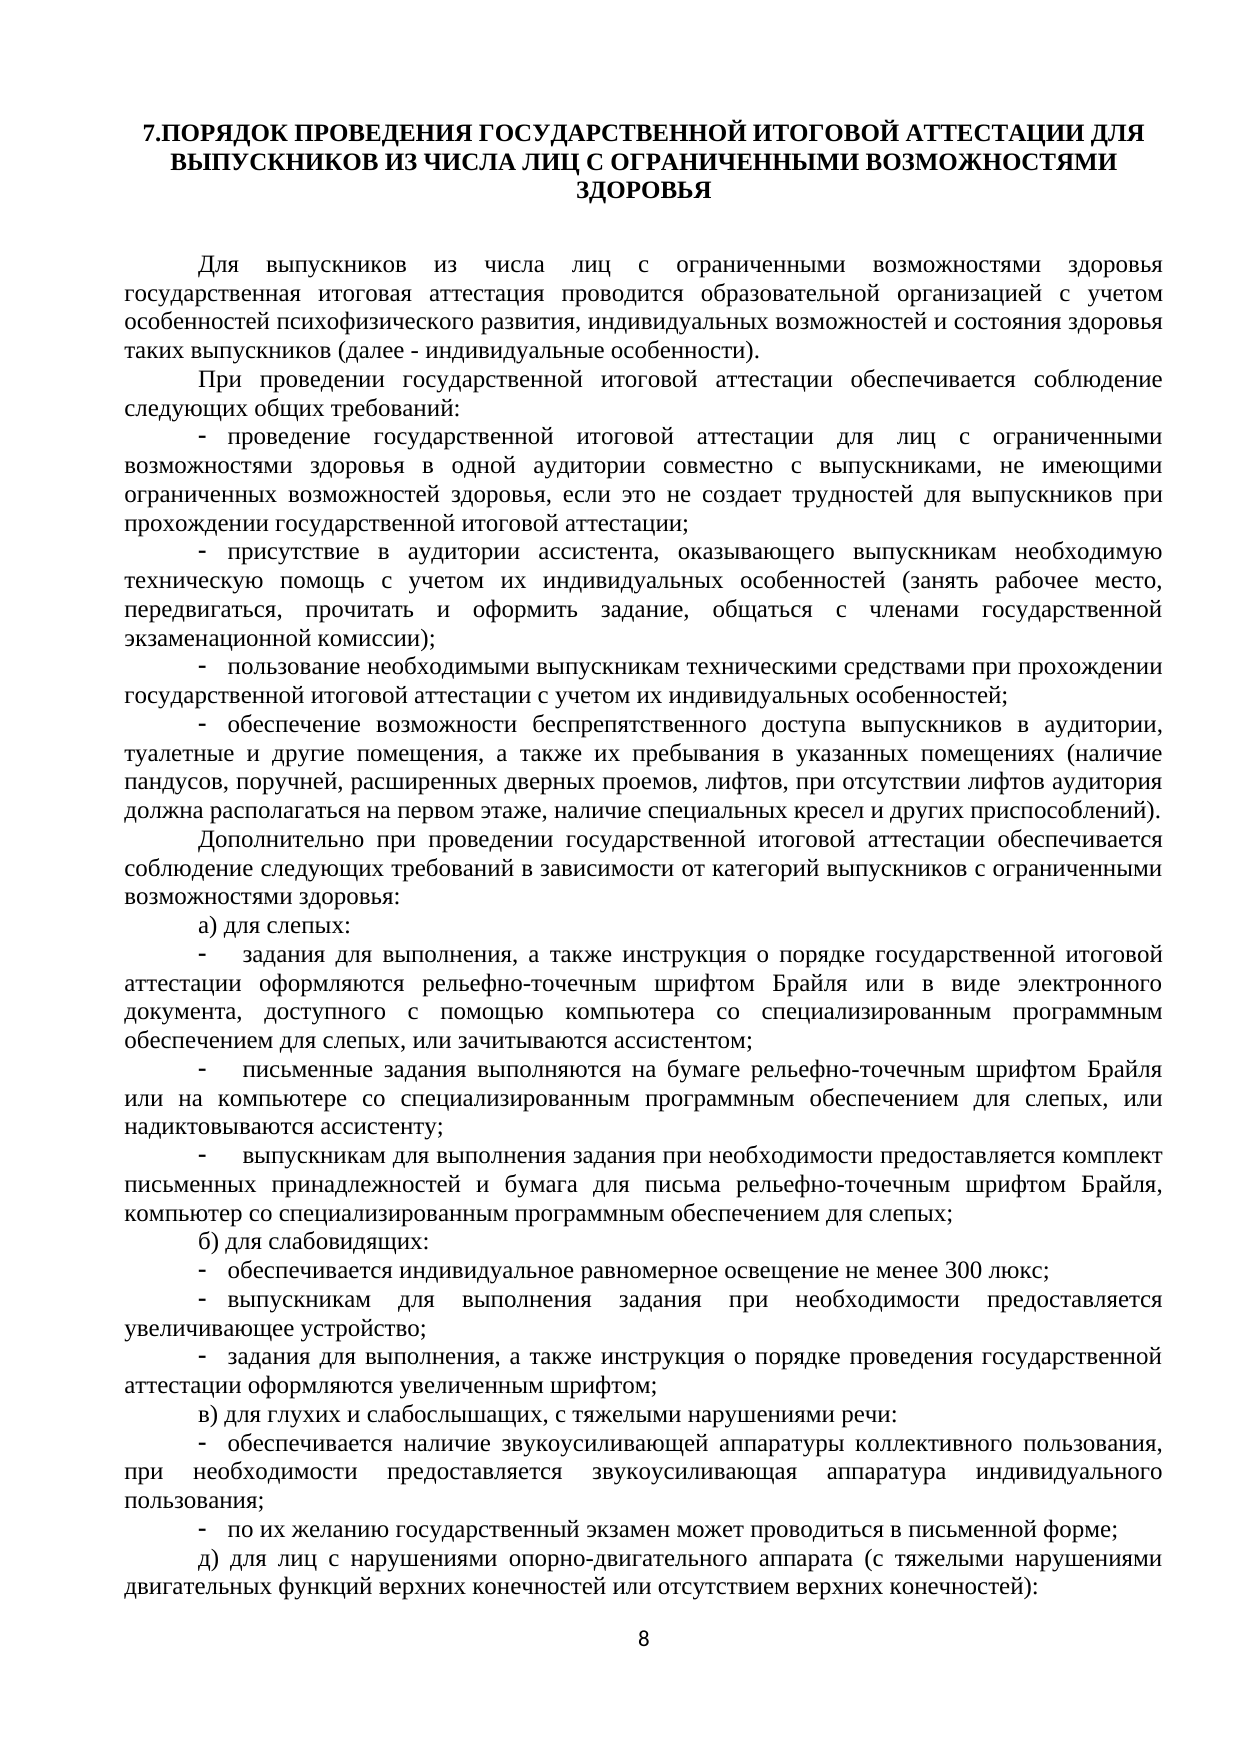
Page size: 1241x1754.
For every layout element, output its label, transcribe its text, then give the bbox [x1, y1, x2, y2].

list в) для глухих и слабослышащих, с тяжелыми нарушениями речи: [198, 1399, 1163, 1428]
list письменные задания выполняются на бумаге рельефно-точечным шрифтом Брайля или на компьютере со специализированным программным обеспечением для слепых, или надиктовываются ассистенту; [124, 1054, 1163, 1140]
list выпускникам для выполнения задания при необходимости предоставляется увеличивающее устройство; [124, 1284, 1163, 1341]
text а) для слепых: [124, 910, 1163, 939]
list обеспечивается индивидуальное равномерное освещение не менее 300 люкс; [124, 1255, 1163, 1284]
list выпускникам для выполнения задания при необходимости предоставляется комплект письменных принадлежностей и бумага для письма рельефно-точечным шрифтом Брайля, компьютер со специализированным программным обеспечением для слепых; [124, 1140, 1163, 1226]
list задания для выполнения, а также инструкция о порядке государственной итоговой аттестации оформляются рельефно-точечным шрифтом Брайля или в виде электронного документа, доступного с помощью компьютера со специализированным программным обеспечением для слепых, или зачитываются ассистентом; [124, 939, 1163, 1054]
subtitle 7.ПОРЯДОК ПРОВЕДЕНИЯ ГОСУДАРСТВЕННОЙ ИТОГОВОЙ АТТЕСТАЦИИ ДЛЯ ВЫПУСКНИКОВ ИЗ ЧИСЛА ЛИЦ С ОГРАНИЧЕННЫМИ ВОЗМОЖНОСТЯМИ ЗДОРОВЬЯ [124, 118, 1163, 204]
list обеспечение возможности беспрепятственного доступа выпускников в аудитории, туалетные и другие помещения, а также их пребывания в указанных помещениях (наличие пандусов, поручней, расширенных дверных проемов, лифтов, при отсутствии лифтов аудитория должна располагаться на первом этаже, наличие специальных кресел и других приспособлений). [124, 709, 1163, 824]
list проведение государственной итоговой аттестации для лиц с ограниченными возможностями здоровья в одной аудитории совместно с выпускниками, не имеющими ограниченных возможностей здоровья, если это не создает трудностей для выпускников при прохождении государственной итоговой аттестации; [124, 421, 1163, 536]
list по их желанию государственный экзамен может проводиться в письменной форме; [124, 1514, 1163, 1543]
list д) для лиц с нарушениями опорно-двигательного аппарата (с тяжелыми нарушениями двигательных функций верхних конечностей или отсутствием верхних конечностей): [124, 1543, 1163, 1600]
list присутствие в аудитории ассистента, оказывающего выпускникам необходимую техническую помощь с учетом их индивидуальных особенностей (занять рабочее место, передвигаться, прочитать и оформить задание, общаться с членами государственной экзаменационной комиссии); [124, 536, 1163, 651]
list задания для выполнения, а также инструкция о порядке проведения государственной аттестации оформляются увеличенным шрифтом; [124, 1341, 1163, 1399]
text б) для слабовидящих: [124, 1226, 1163, 1255]
text При проведении государственной итоговой аттестации обеспечивается соблюдение следующих общих требований: [124, 364, 1163, 421]
text Для выпускников из числа лиц с ограниченными возможностями здоровья государственная итоговая аттестация проводится образовательной организацией с учетом особенностей психофизического развития, индивидуальных возможностей и состояния здоровья таких выпускников (далее - индивидуальные особенности). [124, 249, 1163, 364]
list пользование необходимыми выпускникам техническими средствами при прохождении государственной итоговой аттестации с учетом их индивидуальных особенностей; [124, 651, 1163, 709]
list обеспечивается наличие звукоусиливающей аппаратуры коллективного пользования, при необходимости предоставляется звукоусиливающая аппаратура индивидуального пользования; [124, 1428, 1163, 1514]
text Дополнительно при проведении государственной итоговой аттестации обеспечивается соблюдение следующих требований в зависимости от категорий выпускников с ограниченными возможностями здоровья: [124, 824, 1163, 910]
